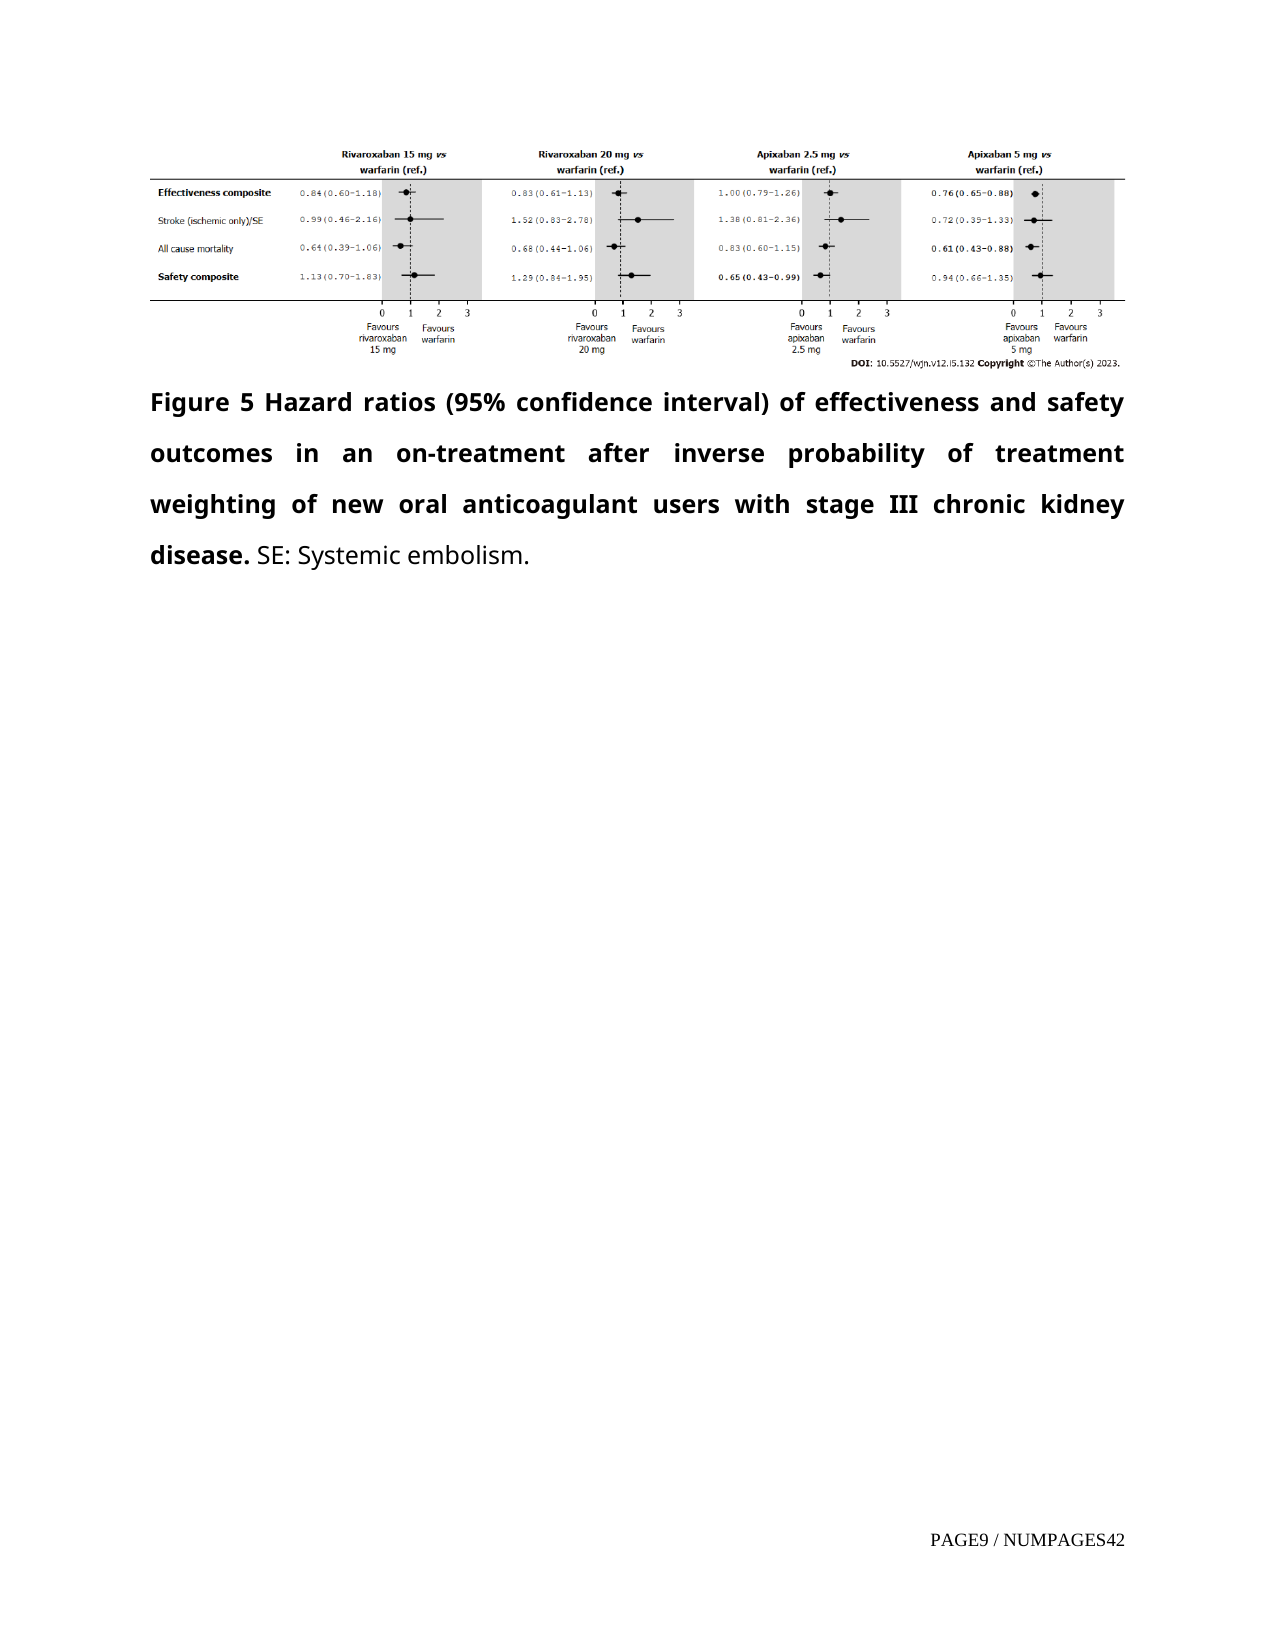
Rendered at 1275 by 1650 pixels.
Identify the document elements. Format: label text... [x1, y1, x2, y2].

text Figure 5 Hazard ratios (95% confidence interval) of effectiveness and safety outcomes in an on-treatment after inverse probability of treatment weighting of new oral anticoagulant users with stage III chronic kidney disease. SE: Systemic embolism. [150, 385, 1125, 572]
picture [150, 150, 1125, 371]
